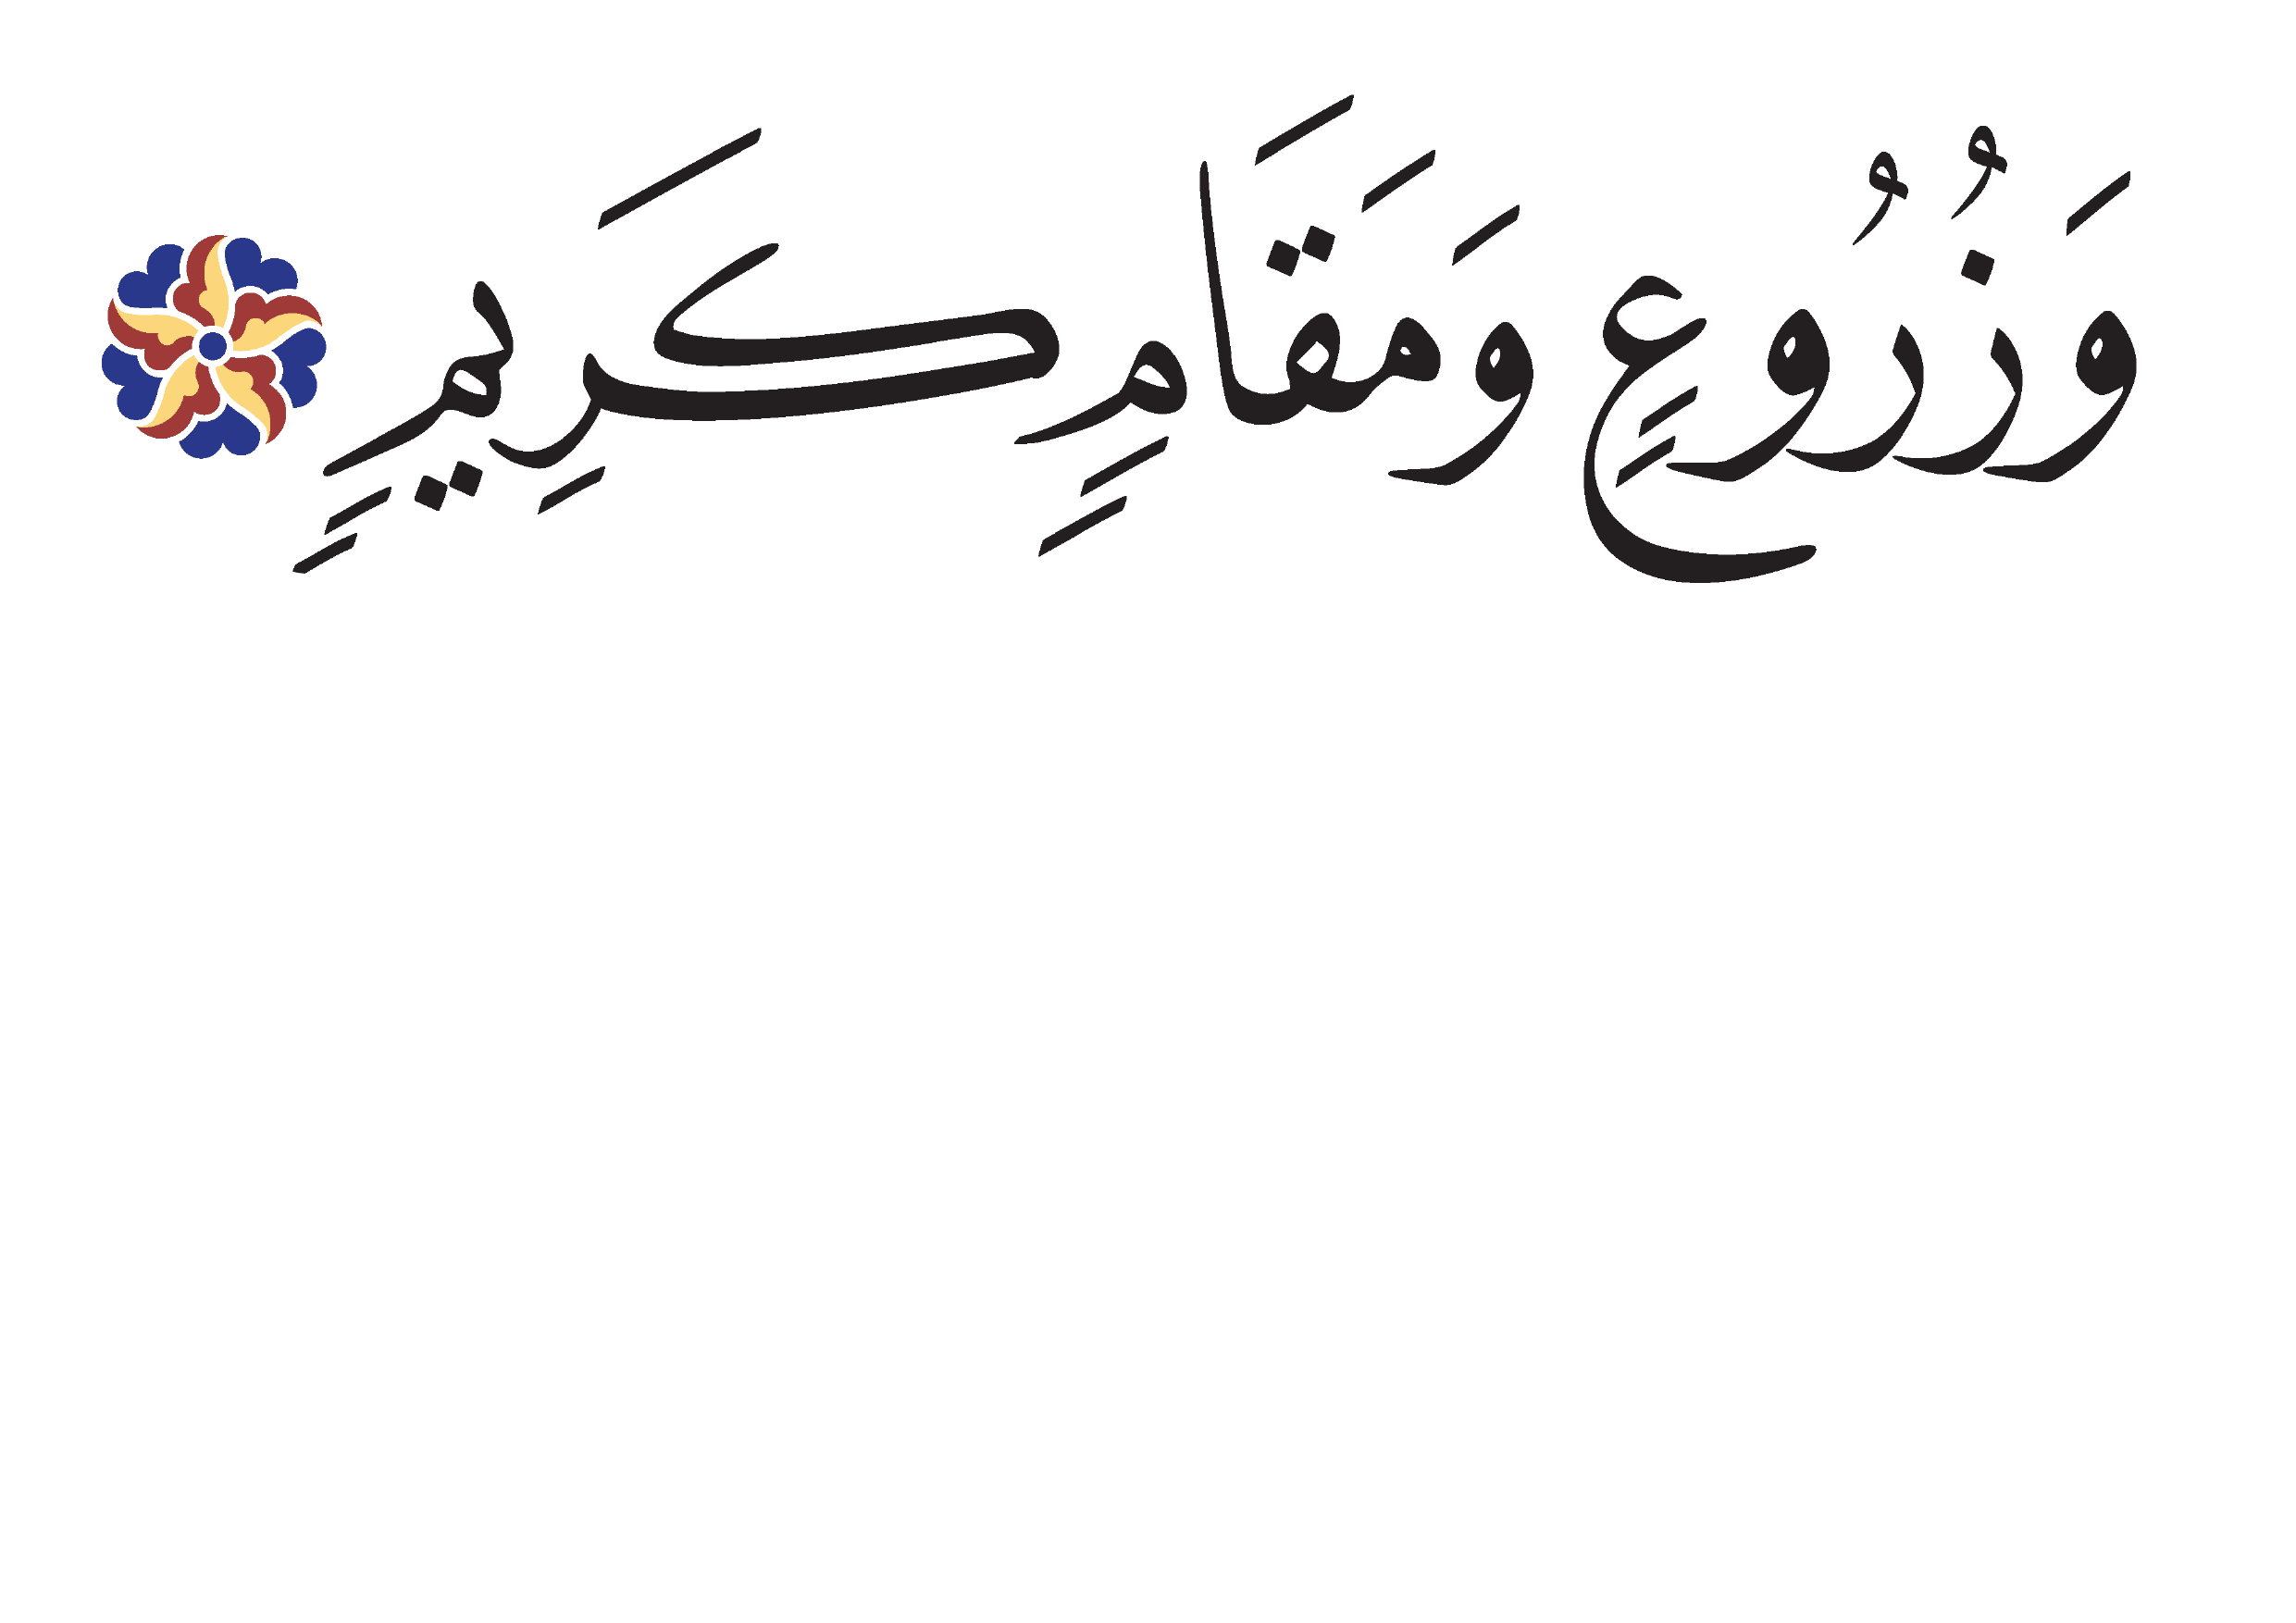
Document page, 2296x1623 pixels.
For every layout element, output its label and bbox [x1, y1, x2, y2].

picture [57, 57, 2179, 627]
